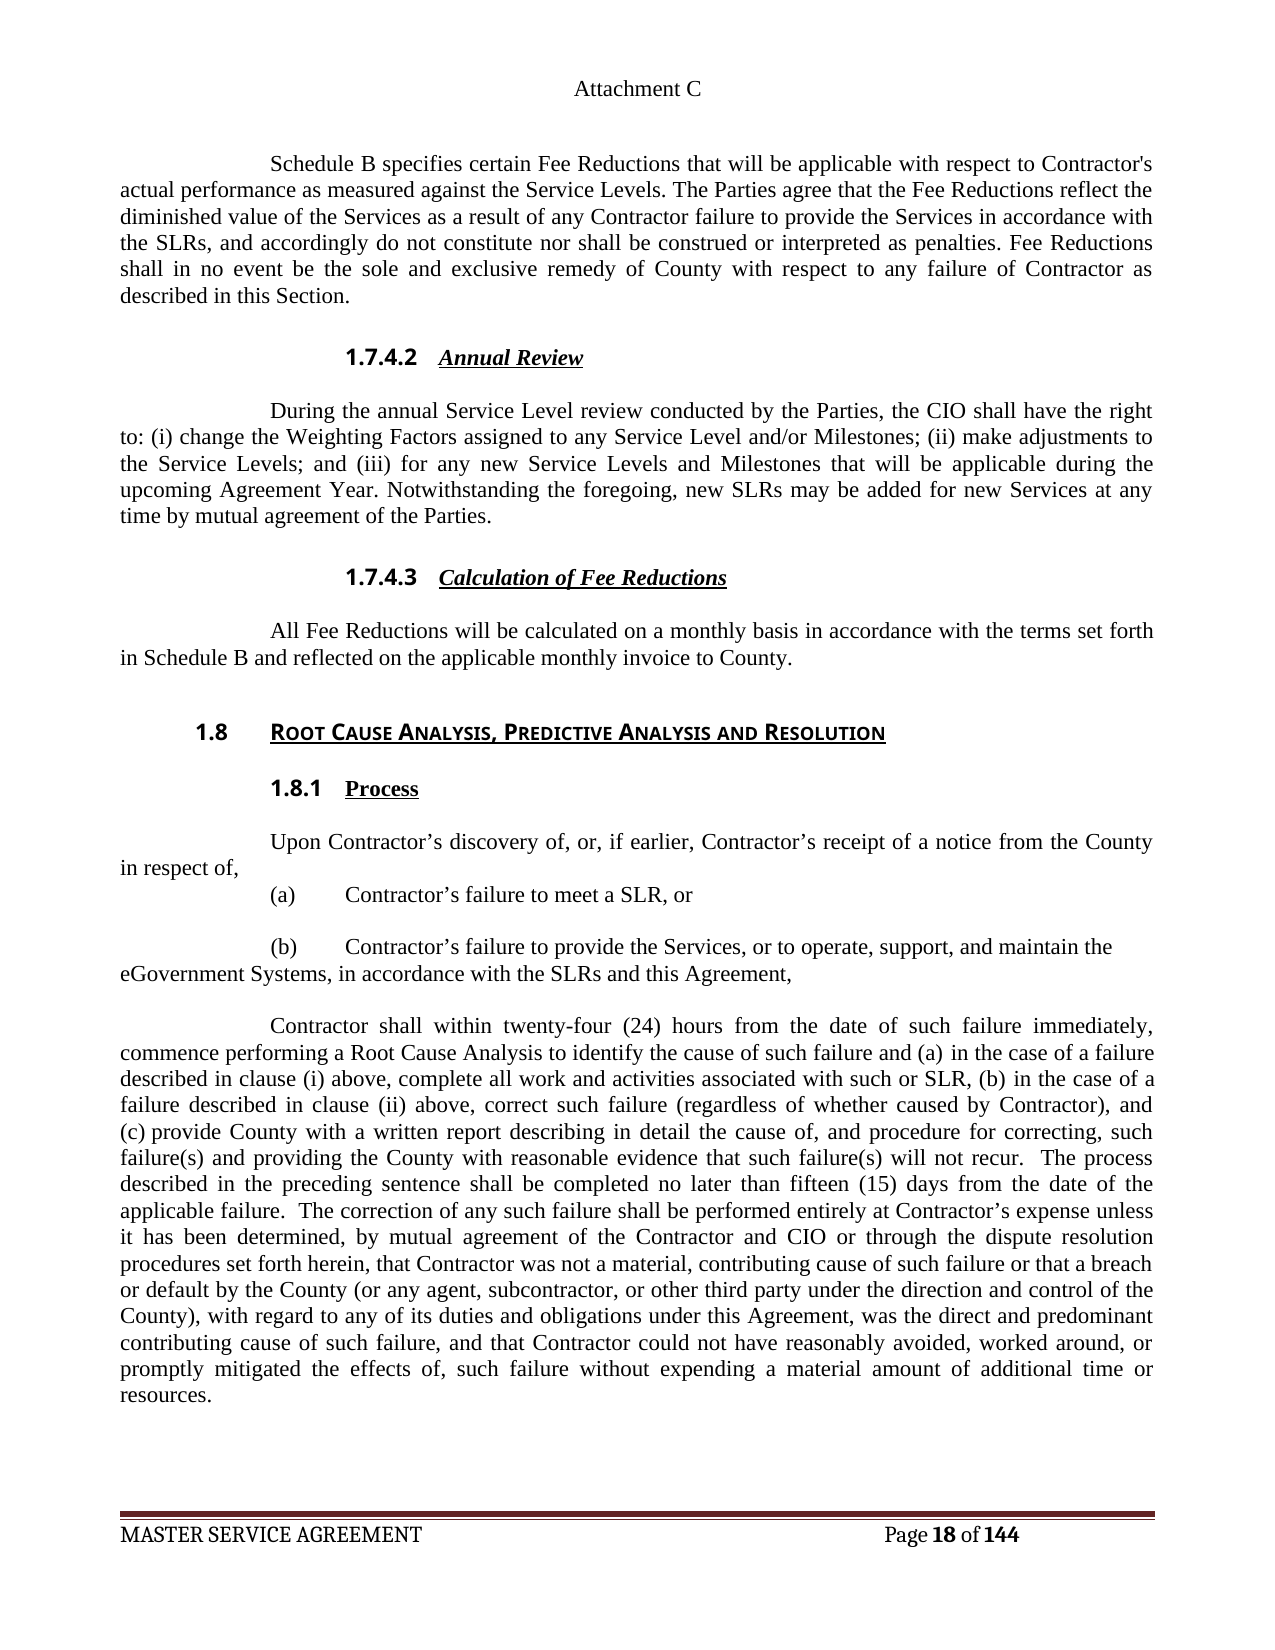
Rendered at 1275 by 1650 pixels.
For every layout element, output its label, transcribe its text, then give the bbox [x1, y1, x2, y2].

title Process [270, 772, 1155, 803]
text Upon Contractor’s discovery of, or, if earlier, Contractor’s receipt of a notice from the County in respect of, [120, 828, 1155, 881]
list (b) Contractor’s failure to provide the Services, or to operate, support, and maintain the eGovernment Systems, in accordance with the SLRs and this Agreement, [120, 933, 1155, 986]
subtitle During the annual Service Level review conducted by the Parties, the CIO shall have the right to: (i) change the Weighting Factors assigned to any Service Level and/or Milestones; (ii) make adjustments to the Service Levels; and (iii) for any new Service Levels and Milestones that will be applicable during the upcoming Agreement Year. Notwithstanding the foregoing, new SLRs may be added for new Services at any time by mutual agreement of the Parties. [120, 397, 1155, 529]
subtitle Root Cause Analysis, Predictive Analysis and Resolution [195, 715, 1155, 747]
text Contractor shall within twenty-four (24) hours from the date of such failure immediately, commence performing a Root Cause Analysis to identify the cause of such failure and (a) in the case of a failure described in clause (i) above, complete all work and activities associated with such or SLR, (b) in the case of a failure described in clause (ii) above, correct such failure (regardless of whether caused by Contractor), and (c) provide County with a written report describing in detail the cause of, and procedure for correcting, such failure(s) and providing the County with reasonable evidence that such failure(s) will not recur. The process described in the preceding sentence shall be completed no later than fifteen (15) days from the date of the applicable failure. The correction of any such failure shall be performed entirely at Contractor’s expense unless it has been determined, by mutual agreement of the Contractor and CIO or through the dispute resolution procedures set forth herein, that Contractor was not a material, contributing cause of such failure or that a breach or default by the County (or any agent, subcontractor, or other third party under the direction and control of the County), with regard to any of its duties and obligations under this Agreement, was the direct and predominant contributing cause of such failure, and that Contractor could not have reasonably avoided, worked around, or promptly mitigated the effects of, such failure without expending a material amount of additional time or resources. [120, 1012, 1155, 1408]
subtitle Calculation of Fee Reductions [345, 561, 1155, 593]
text (a) Contractor’s failure to meet a SLR, or [120, 881, 1155, 907]
subtitle All Fee Reductions will be calculated on a monthly basis in accordance with the terms set forth in Schedule B and reflected on the applicable monthly invoice to County. [120, 618, 1155, 670]
subtitle Annual Review [345, 341, 1155, 372]
subtitle Schedule B specifies certain Fee Reductions that will be applicable with respect to Contractor's actual performance as measured against the Service Levels. The Parties agree that the Fee Reductions reflect the diminished value of the Services as a result of any Contractor failure to provide the Services in accordance with the SLRs, and accordingly do not constitute nor shall be construed or interpreted as penalties. Fee Reductions shall in no event be the sole and exclusive remedy of County with respect to any failure of Contractor as described in this Section. [120, 150, 1155, 308]
